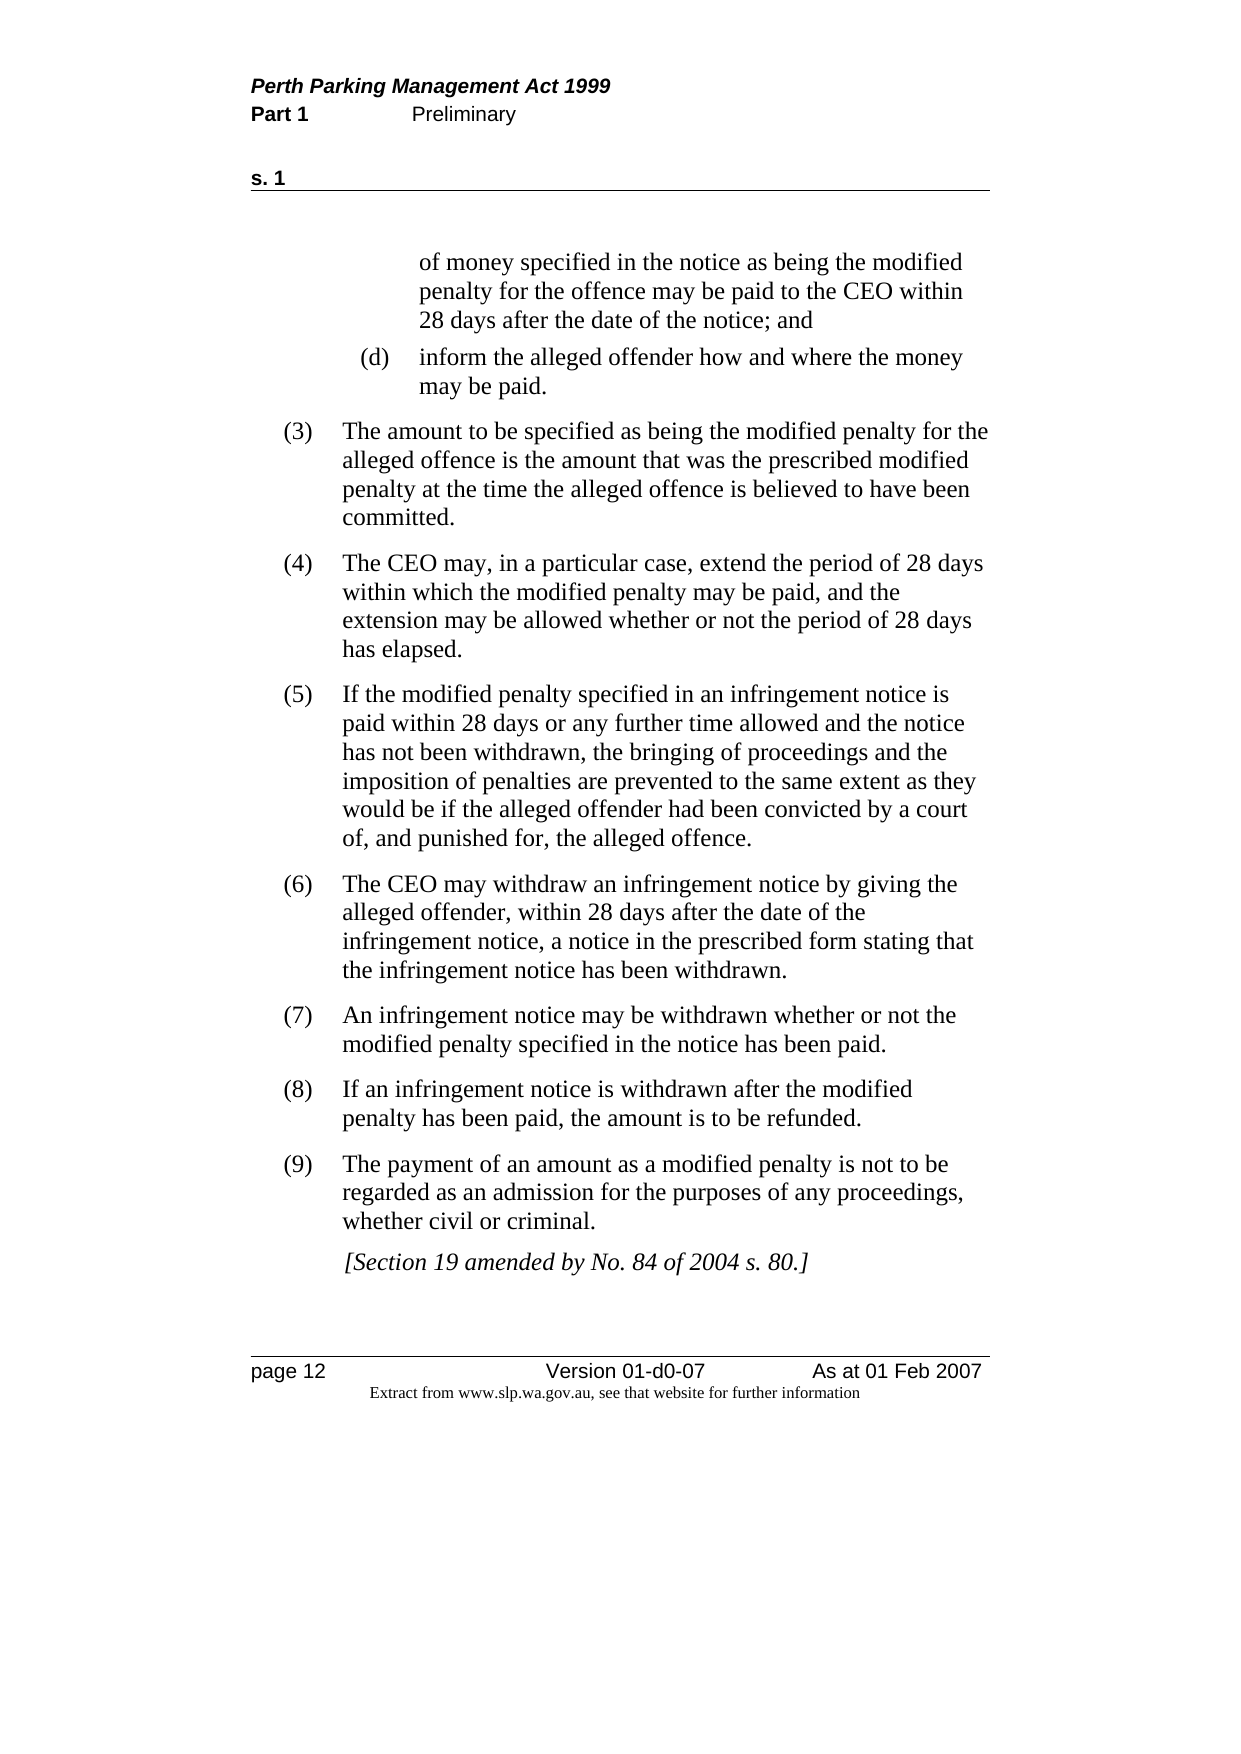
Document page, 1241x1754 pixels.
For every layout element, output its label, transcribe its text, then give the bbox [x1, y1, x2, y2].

text (d) inform the alleged offender how and where the money may be paid. [251, 342, 990, 399]
text [Section 19 amended by No. 84 of 2004 s. 80.] [251, 1247, 990, 1276]
text (4) The CEO may, in a particular case, extend the period of 28 days within which the modified penalty may be paid, and the extension may be allowed whether or not the period of 28 days has elapsed. [251, 548, 990, 663]
text (9) The payment of an amount as a modified penalty is not to be regarded as an admission for the purposes of any proceedings, whether civil or criminal. [251, 1149, 990, 1235]
text (5) If the modified penalty specified in an infringement notice is paid within 28 days or any further time allowed and the notice has not been withdrawn, the bringing of proceedings and the imposition of penalties are prevented to the same extent as they would be if the alleged offender had been convicted by a court of, and punished for, the alleged offence. [251, 679, 990, 852]
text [251, 247, 990, 334]
text (6) The CEO may withdraw an infringement notice by giving the alleged offender, within 28 days after the date of the infringement notice, a notice in the prescribed form stating that the infringement notice has been withdrawn. [251, 869, 990, 984]
text (7) An infringement notice may be withdrawn whether or not the modified penalty specified in the notice has been paid. [251, 1000, 990, 1058]
text (3) The amount to be specified as being the modified penalty for the alleged offence is the amount that was the prescribed modified penalty at the time the alleged offence is believed to have been committed. [251, 416, 990, 531]
text (8) If an infringement notice is withdrawn after the modified penalty has been paid, the amount is to be refunded. [251, 1074, 990, 1132]
